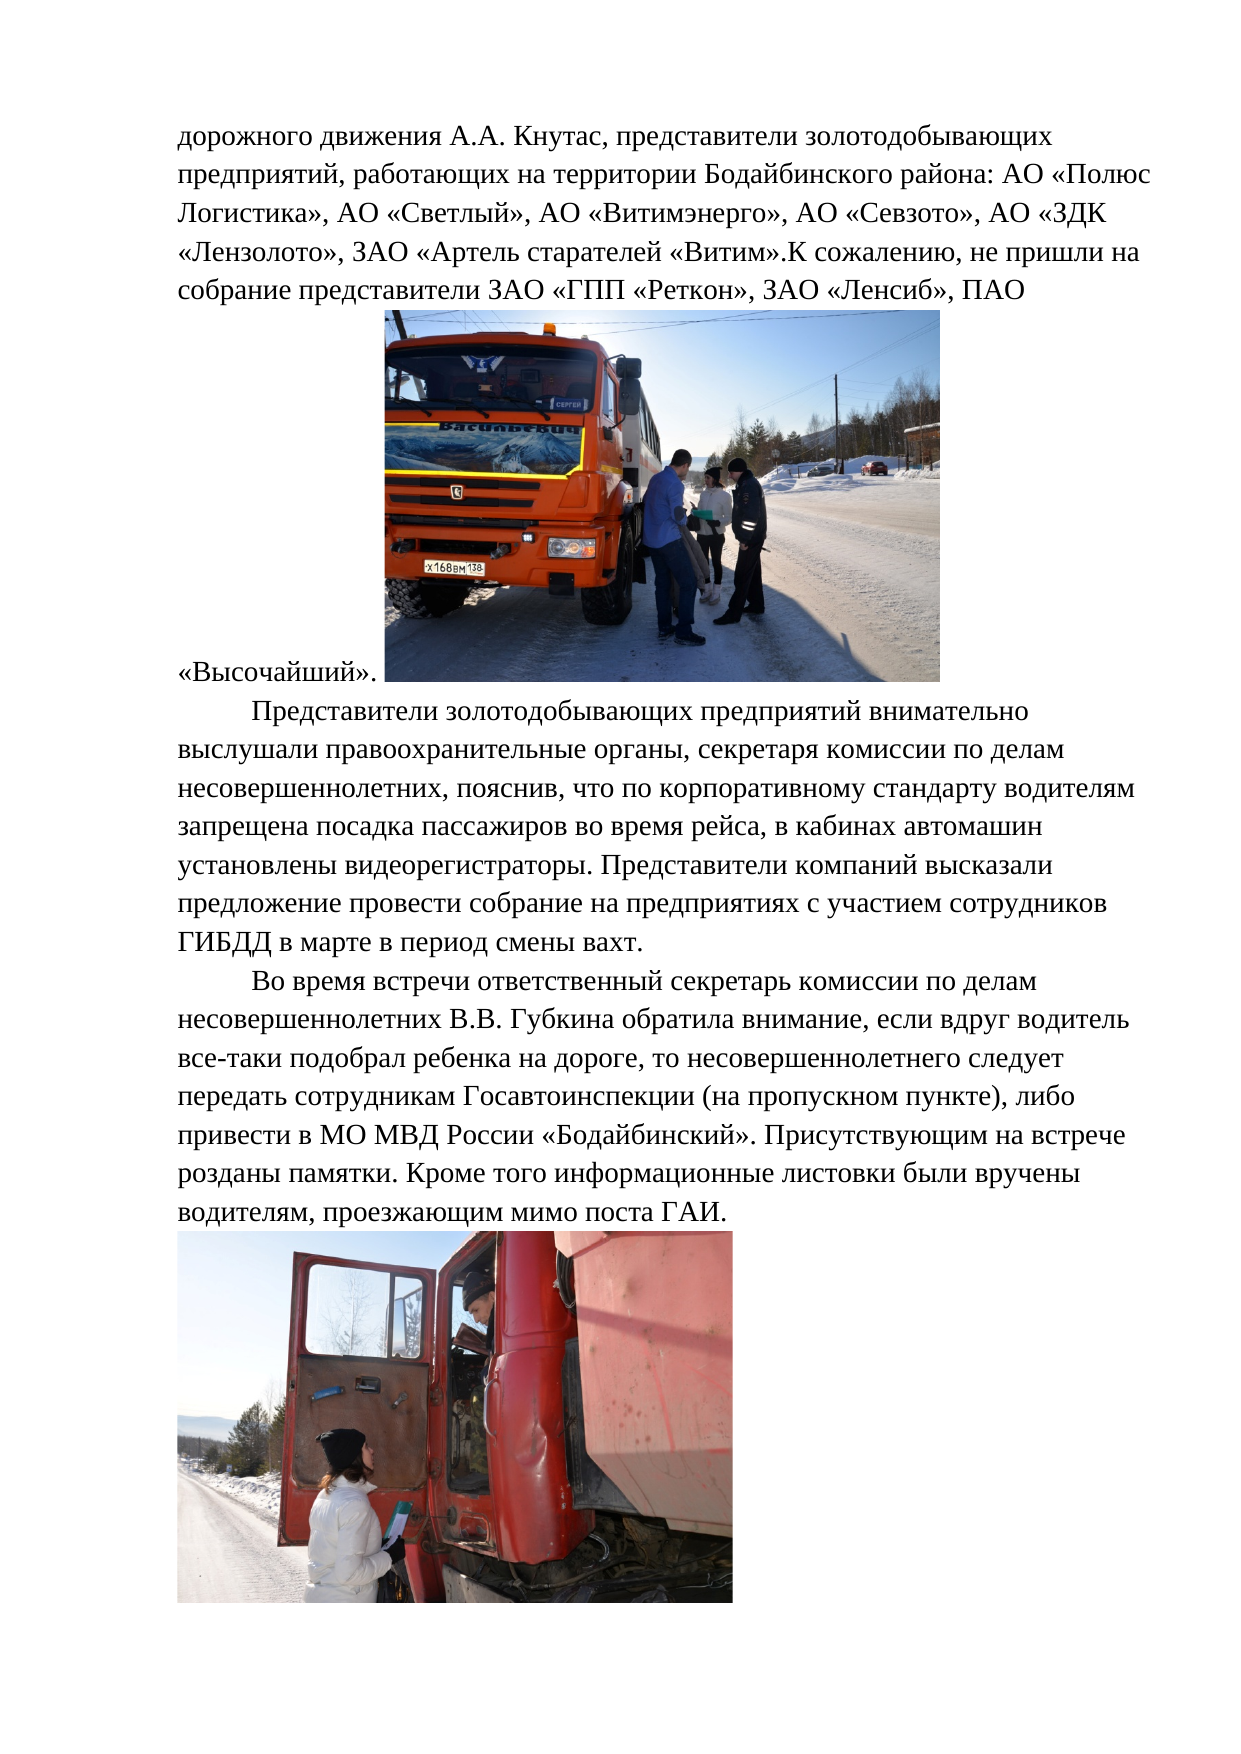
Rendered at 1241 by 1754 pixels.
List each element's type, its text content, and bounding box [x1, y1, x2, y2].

text Представители золотодобывающих предприятий внимательно выслушали правоохранительные органы, секретаря комиссии по делам несовершеннолетних, пояснив, что по корпоративному стандарту водителям запрещена посадка пассажиров во время рейса, в кабинах автомашин установлены видеорегистраторы. Представители компаний высказали предложение провести собрание на предприятиях с участием сотрудников ГИБДД в марте в период смены вахт. [177, 693, 1152, 958]
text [177, 118, 1152, 688]
picture [384, 310, 940, 682]
picture [177, 1231, 733, 1603]
